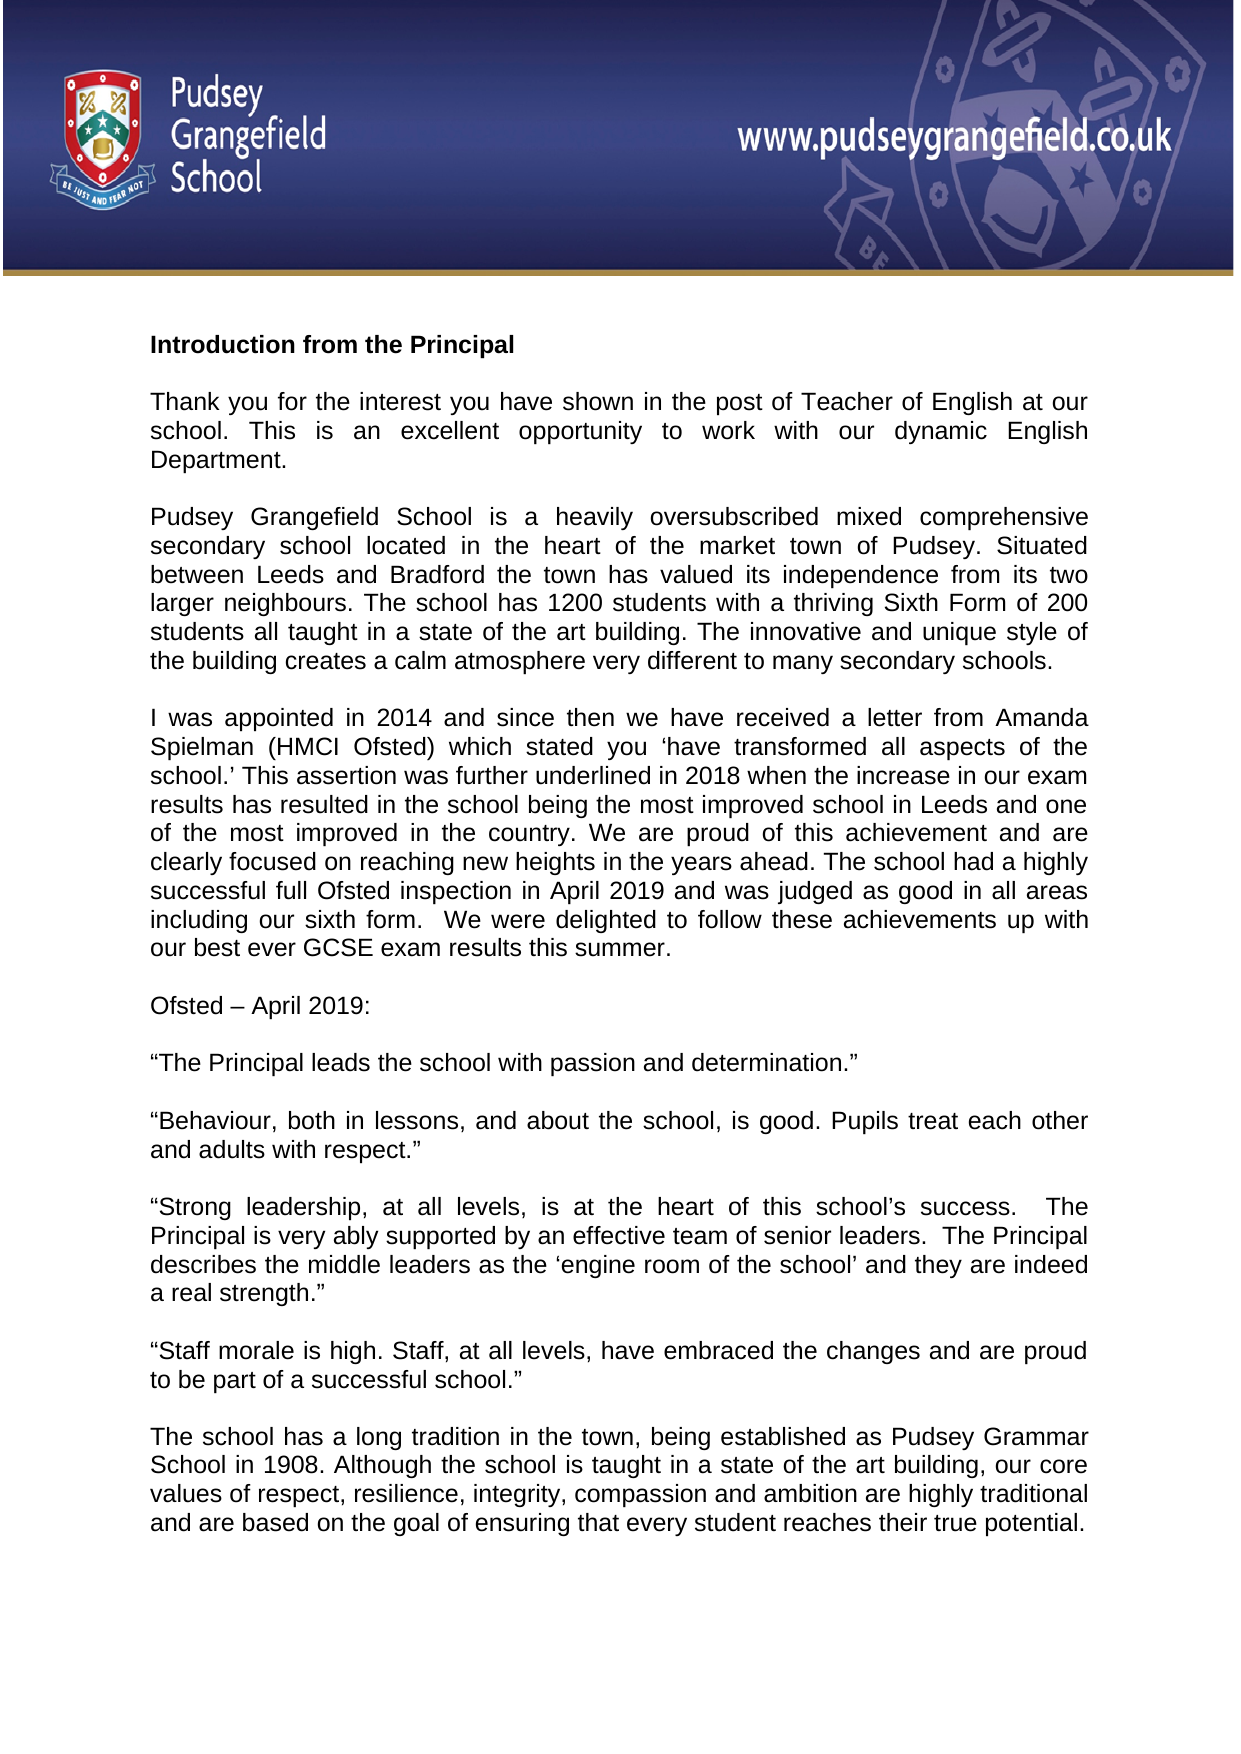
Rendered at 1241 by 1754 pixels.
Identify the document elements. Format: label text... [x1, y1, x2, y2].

text Thank you for the interest you have shown in the post of Teacher of English at our school. This is an excellent opportunity to work with our dynamic English Department. [150, 387, 1090, 473]
text Pudsey Grangefield School is a heavily oversubscribed mixed comprehensive secondary school located in the heart of the market town of Pudsey. Situated between Leeds and Bradford the town has valued its independence from its two larger neighbours. The school has 1200 students with a thriving Sixth Form of 200 students all taught in a state of the art building. The innovative and unique style of the building creates a calm atmosphere very different to many secondary schools. [150, 502, 1090, 675]
text “Strong leadership, at all levels, is at the heart of this school’s success. The Principal is very ably supported by an effective team of senior leaders. The Principal describes the middle leaders as the ‘engine room of the school’ and they are indeed a real strength.” [150, 1192, 1090, 1307]
text I was appointed in 2014 and since then we have received a letter from Amanda Spielman (HMCI Ofsted) which stated you ‘have transformed all aspects of the school.’ This assertion was further underlined in 2018 when the increase in our exam results has resulted in the school being the most improved school in Leeds and one of the most improved in the country. We are proud of this achievement and are clearly focused on reaching new heights in the years ahead. The school had a highly successful full Ofsted inspection in April 2019 and was judged as good in all areas including our sixth form. We were delighted to follow these achievements up with our best ever GCSE exam results this summer. [150, 703, 1090, 962]
text “Staff morale is high. Staff, at all levels, have embraced the changes and are proud to be part of a successful school.” [150, 1336, 1090, 1393]
text Ofsted – April 2019: [150, 991, 1090, 1020]
text Introduction from the Principal [150, 330, 1090, 358]
text The school has a long tradition in the town, being established as Pudsey Grammar School in 1908. Although the school is taught in a state of the art building, our core values of respect, resilience, integrity, compassion and ambition are highly traditional and are based on the goal of ensuring that every student reaches their true potential. [150, 1421, 1090, 1536]
text “The Principal leads the school with passion and determination.” [150, 1048, 1090, 1077]
picture [2, 0, 1234, 276]
text “Behaviour, both in lessons, and about the school, is good. Pupils treat each other and adults with respect.” [150, 1106, 1090, 1163]
